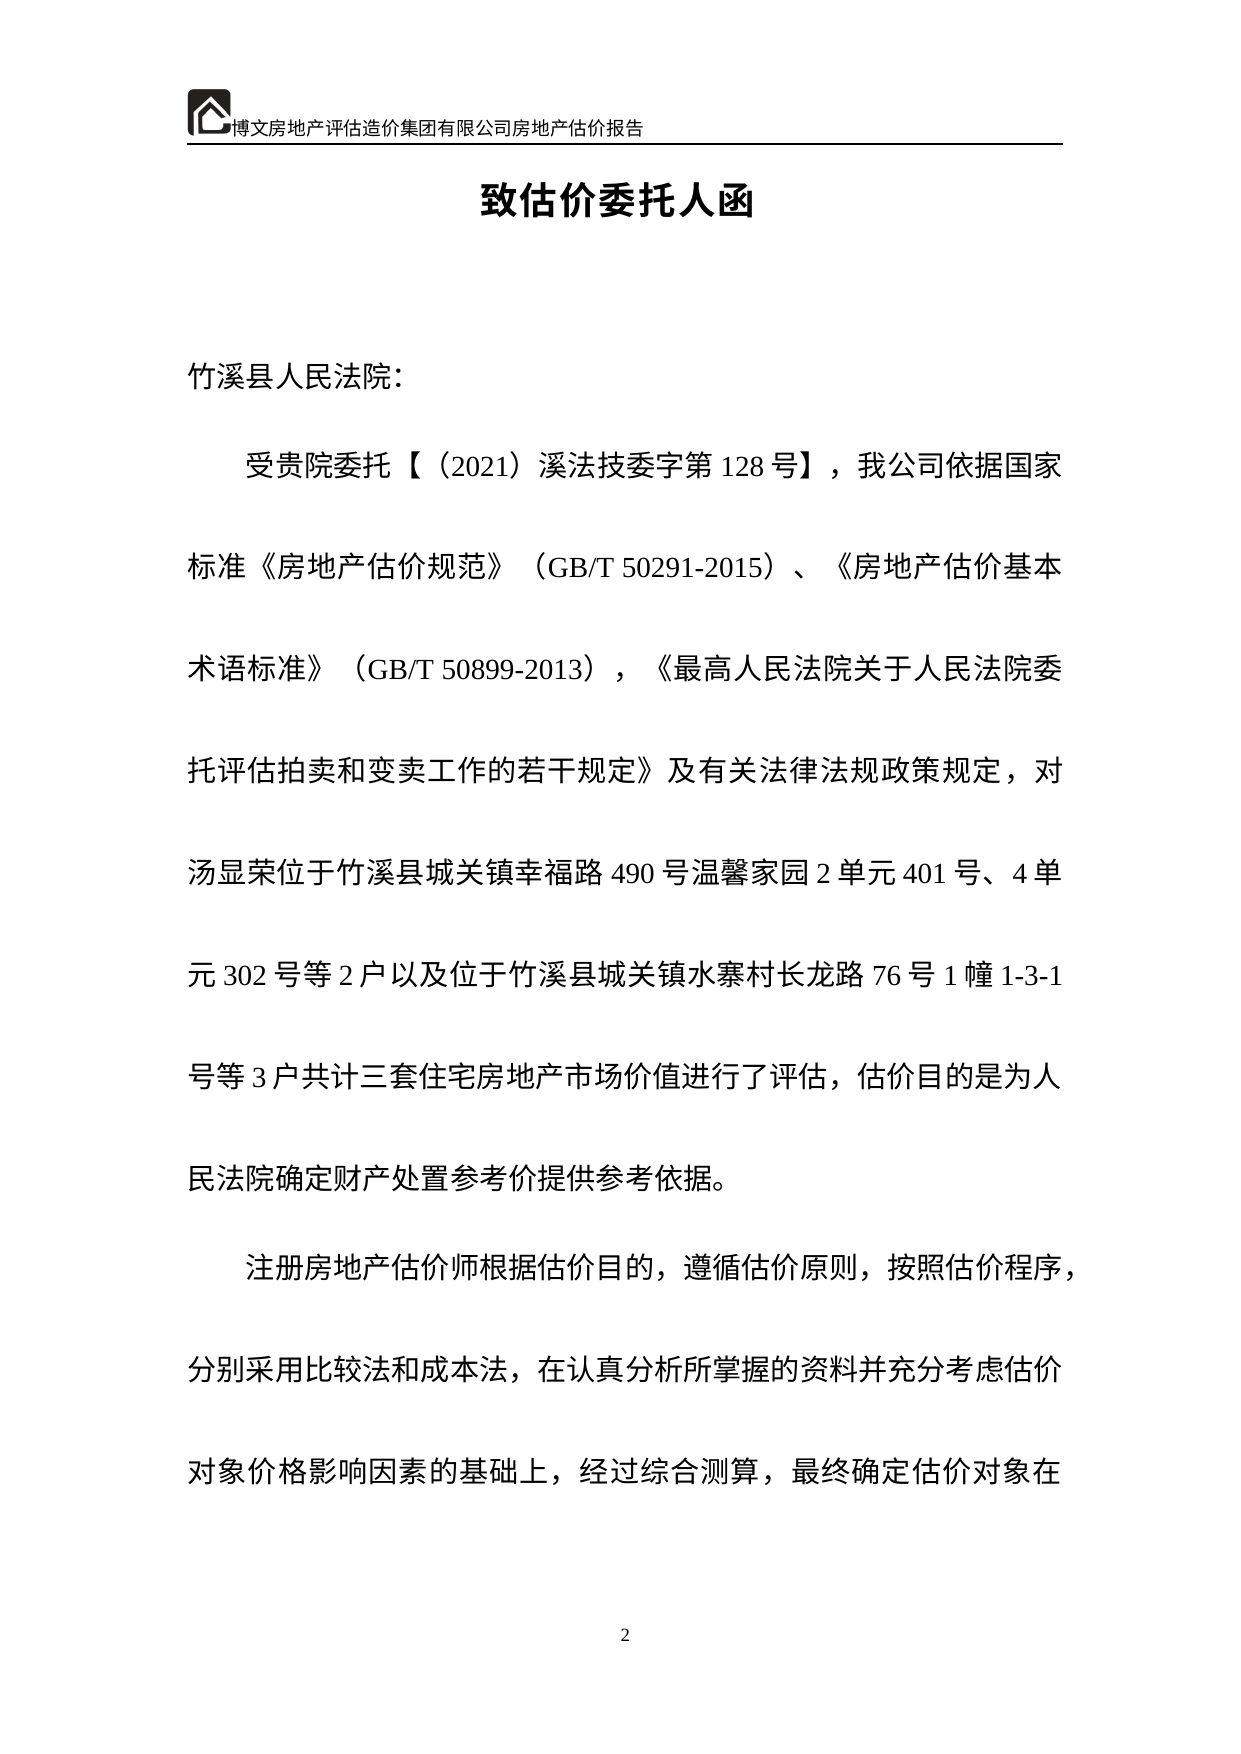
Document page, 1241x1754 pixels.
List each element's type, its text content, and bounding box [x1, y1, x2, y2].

subtitle 致估价委托人函 [187, 164, 1063, 232]
text 受贵院委托【（2021）溪法技委字第128号】，我公司依据国家标准《房地产估价规范》（GB/T 50291-2015）、《房地产估价基本术语标准》（GB/T 50899-2013），《最高人民法院关于人民法院委托评估拍卖和变卖工作的若干规定》及有关法律法规政策规定，对汤显荣位于竹溪县城关镇幸福路490号温馨家园2单元401号、4单元302号等2户以及位于竹溪县城关镇水寨村长龙路76号1幢1-3-1号等3户共计三套住宅房地产市场价值进行了评估，估价目的是为人民法院确定财产处置参考价提供参考依据。 [187, 429, 1063, 1210]
text 竹溪县人民法院： [187, 340, 1063, 408]
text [187, 1232, 1063, 1503]
picture [187, 88, 231, 136]
